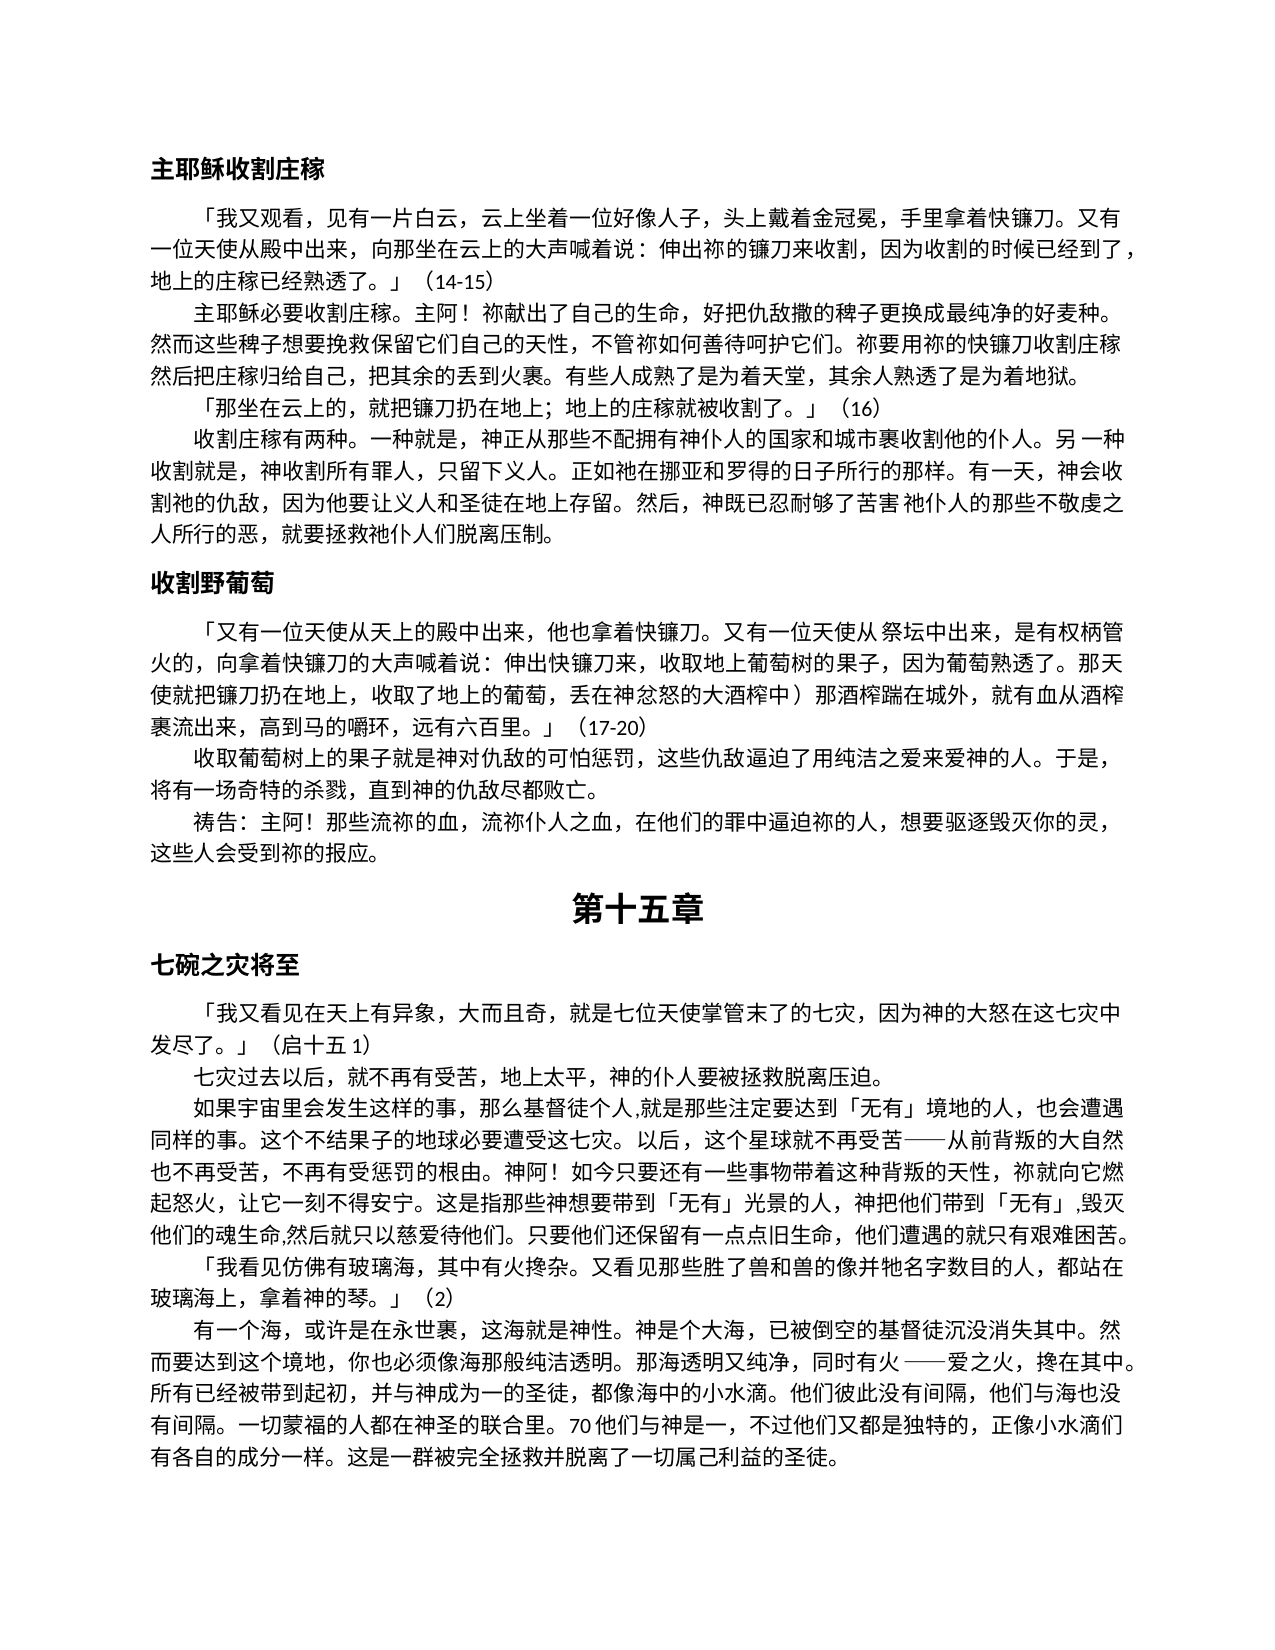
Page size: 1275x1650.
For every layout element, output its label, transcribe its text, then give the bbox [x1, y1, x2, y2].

text 如果宇宙里会发生这样的事，那么基督徒个人,就是那些注定要达到「无有」境地的人，也会遭遇同样的事。这个不结果子的地球必要遭受这七灾。以后，这个星球就不再受苦——从前背叛的大自然也不再受苦，不再有受惩罚的根由。神阿！如今只要还有一些事物带着这种背叛的天性，祢就向它燃起怒火，让它一刻不得安宁。这是指那些神想要带到「无有」光景的人，神把他们带到「无有」,毁灭他们的魂生命,然后就只以慈爱待他们。只要他们还保留有一点点旧生命，他们遭遇的就只有艰难困苦。 [150, 1091, 1125, 1249]
text 收割庄稼有两种。一种就是，神正从那些不配拥有神仆人的国家和城市裹收割他的仆人。另一种收割就是，神收割所有罪人，只留下义人。正如祂在挪亚和罗得的日子所行的那样。有一天，神会收割祂的仇敌，因为他要让义人和圣徒在地上存留。然后，神既已忍耐够了苦害祂仆人的那些不敬虔之人所行的恶，就要拯救祂仆人们脱离压制。 [150, 422, 1125, 549]
text 「我看见仿佛有玻璃海，其中有火搀杂。又看见那些胜了兽和兽的像并牠名字数目的人，都站在玻璃海上，拿着神的琴。」（2） [150, 1249, 1125, 1313]
subtitle 七碗之灾将至 [150, 945, 1125, 982]
subtitle 主耶稣收割庄稼 [150, 150, 1125, 186]
subtitle 第十五章 [150, 882, 1125, 931]
text 「那坐在云上的，就把镰刀扔在地上；地上的庄稼就被收割了。」（16） [150, 391, 1125, 422]
text 祷告：主阿！那些流祢的血，流祢仆人之血，在他们的罪中逼迫祢的人，想要驱逐毁灭你的灵，这些人会受到祢的报应。 [150, 804, 1125, 868]
text 有一个海，或许是在永世裹，这海就是神性。神是个大海，已被倒空的基督徒沉没消失其中。然而要达到这个境地，你也必须像海那般纯洁透明。那海透明又纯净，同时有火——爱之火，搀在其中。所有已经被带到起初，并与神成为一的圣徒，都像海中的小水滴。他们彼此没有间隔，他们与海也没有间隔。一切蒙福的人都在神圣的联合里。70他们与神是一，不过他们又都是独特的，正像小水滴们有各自的成分一样。这是一群被完全拯救并脱离了一切属己利益的圣徒。 [150, 1313, 1125, 1471]
subtitle 收割野葡萄 [150, 564, 1125, 600]
text 七灾过去以后，就不再有受苦，地上太平，神的仆人要被拯救脱离压迫。 [150, 1059, 1125, 1091]
text 「又有一位天使从天上的殿中出来，他也拿着快镰刀。又有一位天使从祭坛中出来，是有权柄管火的，向拿着快镰刀的大声喊着说：伸出快镰刀来，收取地上葡萄树的果子，因为葡萄熟透了。那天使就把镰刀扔在地上，收取了地上的葡萄，丢在神忿怒的大酒榨中）那酒榨踹在城外，就有血从酒榨裹流出来，高到马的嚼环，远有六百里。」（17-20） [150, 614, 1125, 741]
text 主耶稣必要收割庄稼。主阿！祢献出了自己的生命，好把仇敌撒的稗子更换成最纯净的好麦种。然而这些稗子想要挽救保留它们自己的天性，不管祢如何善待呵护它们。祢要用祢的快镰刀收割庄稼，然后把庄稼归给自己，把其余的丢到火裹。有些人成熟了是为着天堂，其余人熟透了是为着地狱。 [150, 296, 1125, 391]
text 「我又看见在天上有异象，大而且奇，就是七位天使掌管末了的七灾，因为神的大怒在这七灾中发尽了。」（启十五1） [150, 996, 1125, 1059]
text 收取葡萄树上的果子就是神对仇敌的可怕惩罚，这些仇敌逼迫了用纯洁之爱来爱神的人。于是，将有一场奇特的杀戮，直到神的仇敌尽都败亡。 [150, 741, 1125, 804]
text 「我又观看，见有一片白云，云上坐着一位好像人子，头上戴着金冠冕，手里拿着快镰刀。又有一位天使从殿中出来，向那坐在云上的大声喊着说：伸出祢的镰刀来收割，因为收割的时候已经到了，地上的庄稼已经熟透了。」（14-15） [150, 201, 1125, 296]
